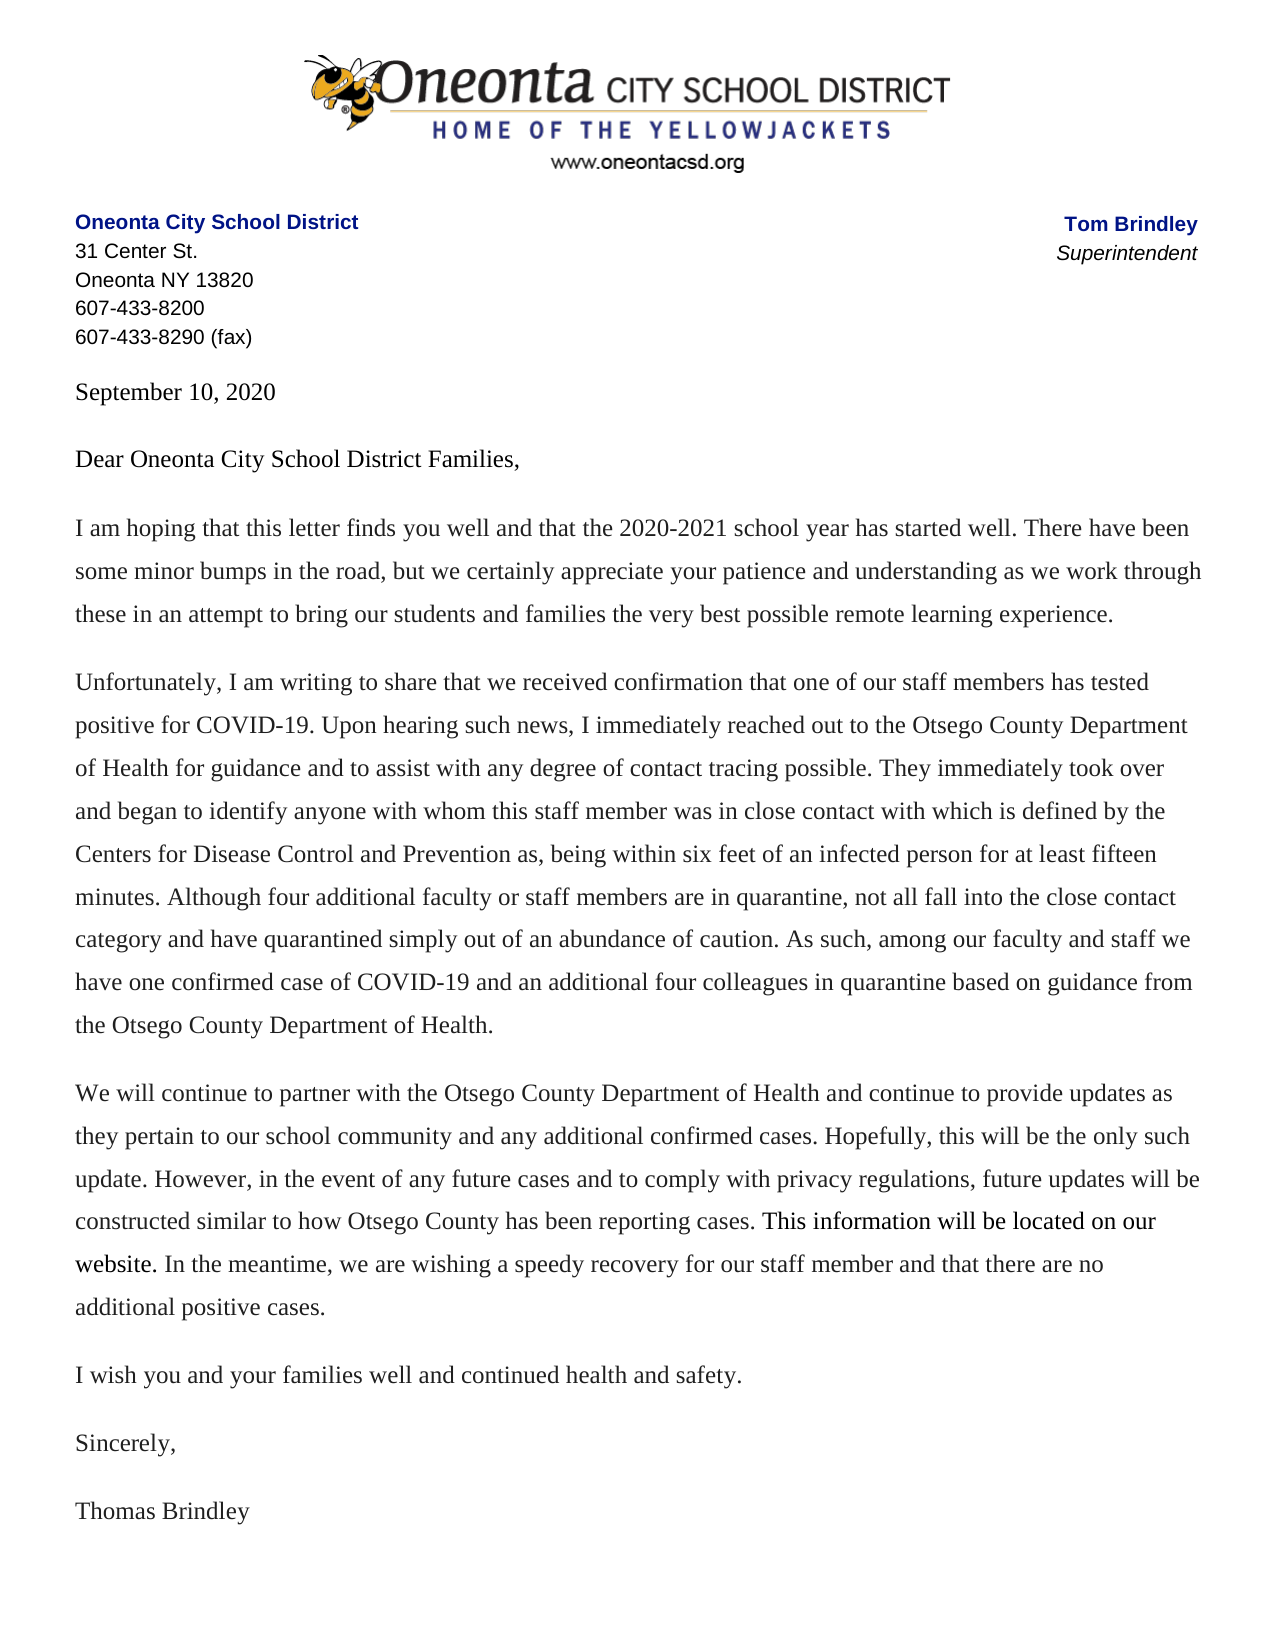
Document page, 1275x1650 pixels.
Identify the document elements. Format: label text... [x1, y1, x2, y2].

text Sincerely, [75, 1428, 1200, 1457]
text I am hoping that this letter finds you well and that the 2020-2021 school year has started well. There have been some minor bumps in the road, but we certainly appreciate your patience and understanding as we work through these in an attempt to bring our students and families the very best possible remote learning experience. [75, 513, 1204, 628]
text positive for COVID-19. Upon hearing such news, I immediately reached out to the Otsego County Department of Health for guidance and to assist with any degree of contact tracing possible. They immediately took over and began to identify anyone with whom this staff member was in close contact with which is defined by the Centers for Disease Control and Prevention as, being within six feet of an infected person for at least fifteen minutes. Although four additional faculty or staff members are in quarantine, not all fall into the close contact category and have quarantined simply out of an abundance of caution. As such, among our faculty and staff we have one confirmed case of COVID-19 and an additional four colleagues in quarantine based on guidance from the Otsego County Department of Health. [75, 710, 1196, 1039]
text September 10, 2020 [75, 377, 1200, 405]
text Dear Oneonta City School District Families, [75, 444, 1200, 473]
text Superintendent [1056, 241, 1200, 265]
text Unfortunately, I am writing to share that we received confirmation that one of our staff members has tested [75, 667, 1200, 696]
text 607-433-8290 (fax) [75, 324, 359, 348]
text Tom Brindley [1064, 212, 1200, 236]
picture [304, 55, 951, 176]
text Oneonta NY 13820 607-433-8200 [75, 268, 259, 320]
text We will continue to partner with the Otsego County Department of Health and continue to provide updates as they pertain to our school community and any additional confirmed cases. Hopefully, this will be the only such update. However, in the event of any future cases and to comply with privacy regulations, future updates will be constructed similar to how Otsego County has been reporting cases. This information will be located on our website. In the meantime, we are wishing a speedy recovery for our staff member and that there are no additional positive cases. [75, 1078, 1204, 1321]
text Thomas Brindley [75, 1496, 1200, 1525]
text I wish you and your families well and continued health and safety. [75, 1360, 1200, 1389]
text Oneonta City School District 31 Center St. [75, 210, 363, 263]
